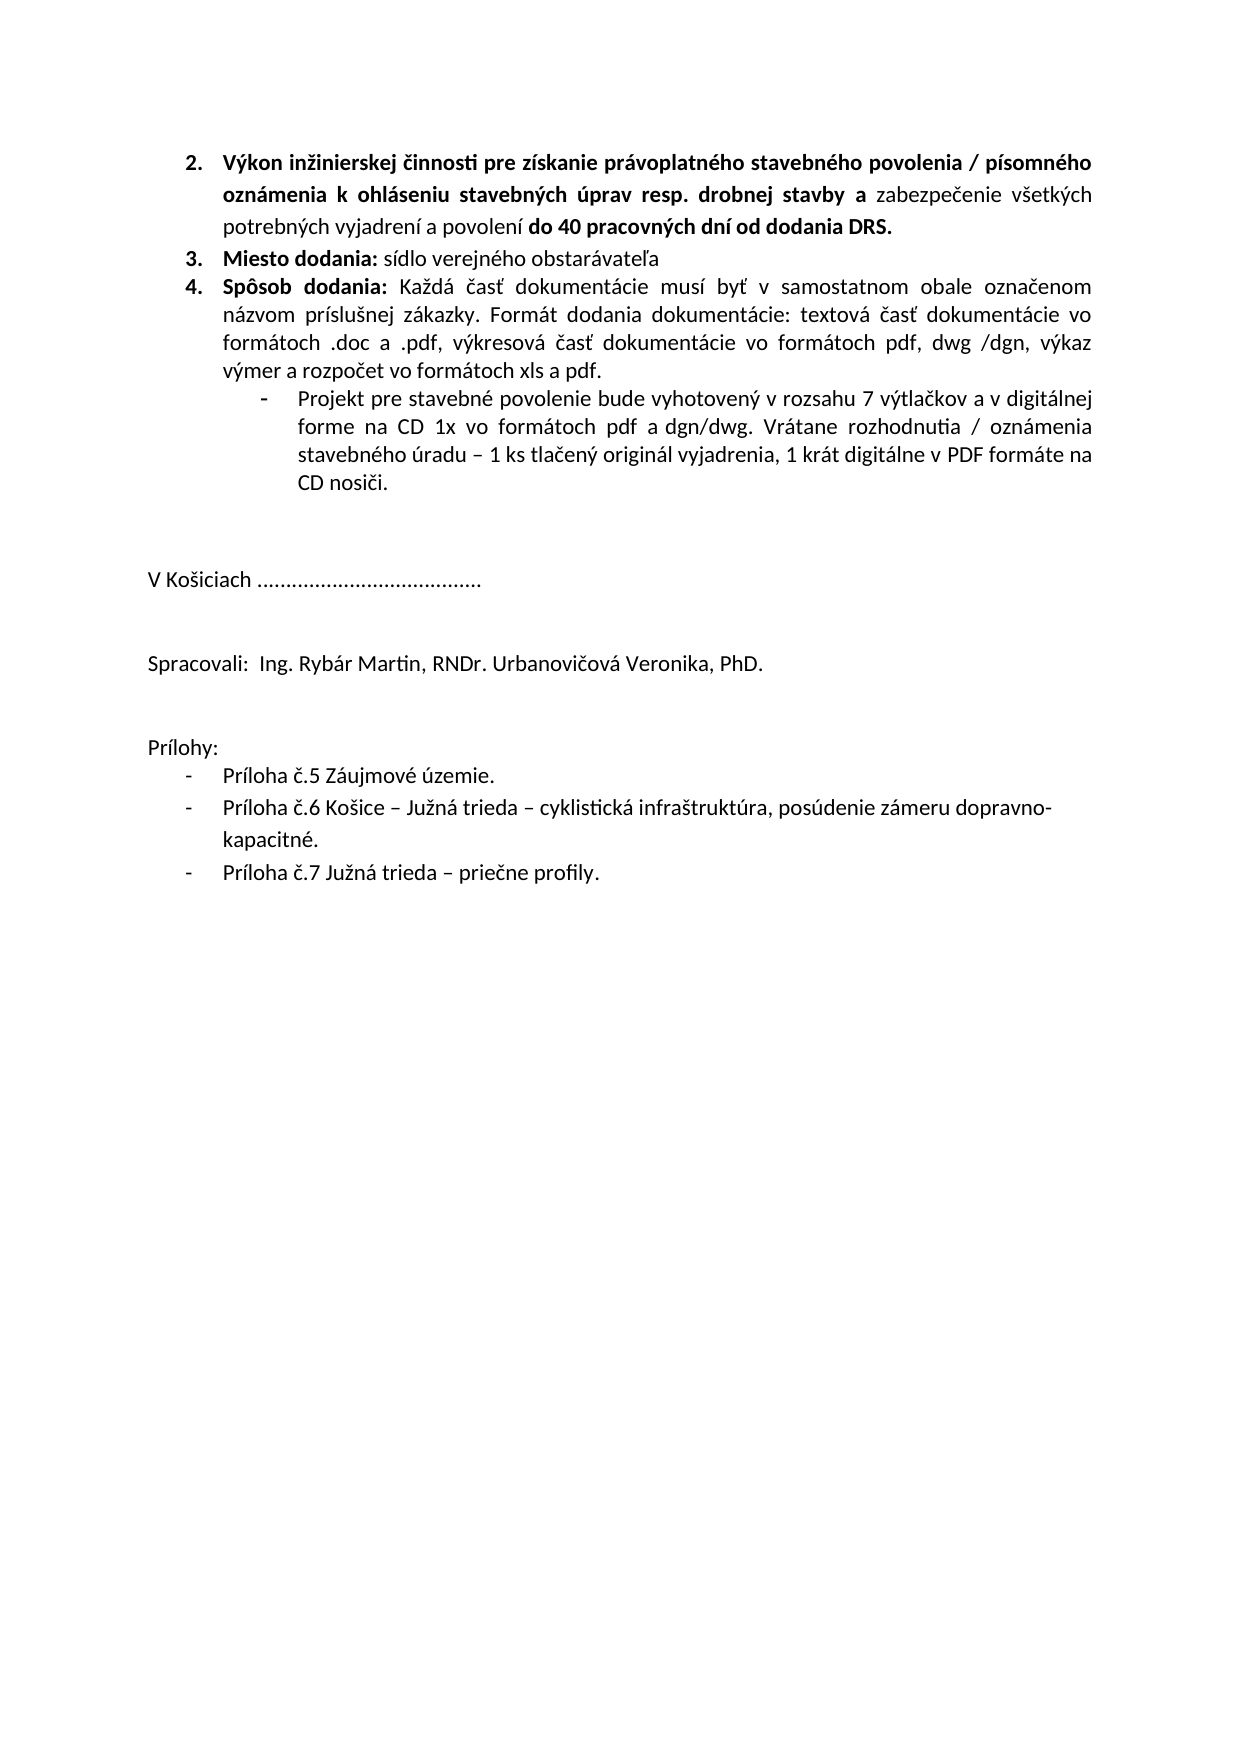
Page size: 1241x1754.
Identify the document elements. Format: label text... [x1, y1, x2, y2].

text V Košiciach ....................................... [148, 565, 1093, 593]
text Prílohy: [148, 733, 1093, 761]
list Spôsob dodania: Každá časť dokumentácie musí byť v samostatnom obale označenom názvom príslušnej zákazky. Formát dodania dokumentácie: textová časť dokumentácie vo formátoch .doc a .pdf, výkresová časť dokumentácie vo formátoch pdf, dwg /dgn, výkaz výmer a rozpočet vo formátoch xls a pdf. [185, 272, 1093, 384]
list Príloha č.5 Záujmové územie. [185, 761, 1093, 789]
list Príloha č.6 Košice – Južná trieda – cyklistická infraštruktúra, posúdenie zámeru dopravno-kapacitné. [185, 793, 1093, 853]
list Príloha č.7 Južná trieda – priečne profily. [185, 858, 1093, 886]
list Výkon inžinierskej činnosti pre získanie právoplatného stavebného povolenia / písomného oznámenia k ohláseniu stavebných úprav resp. drobnej stavby a zabezpečenie všetkých potrebných vyjadrení a povolení do 40 pracovných dní od dodania DRS. [185, 148, 1093, 240]
list Miesto dodania: sídlo verejného obstarávateľa [185, 244, 1093, 272]
list Projekt pre stavebné povolenie bude vyhotovený v rozsahu 7 výtlačkov a v digitálnej forme na CD 1x vo formátoch pdf a dgn/dwg. Vrátane rozhodnutia / oznámenia stavebného úradu – 1 ks tlačený originál vyjadrenia, 1 krát digitálne v PDF formáte na CD nosiči. [260, 384, 1093, 496]
text Spracovali: Ing. Rybár Martin, RNDr. Urbanovičová Veronika, PhD. [148, 649, 1093, 677]
